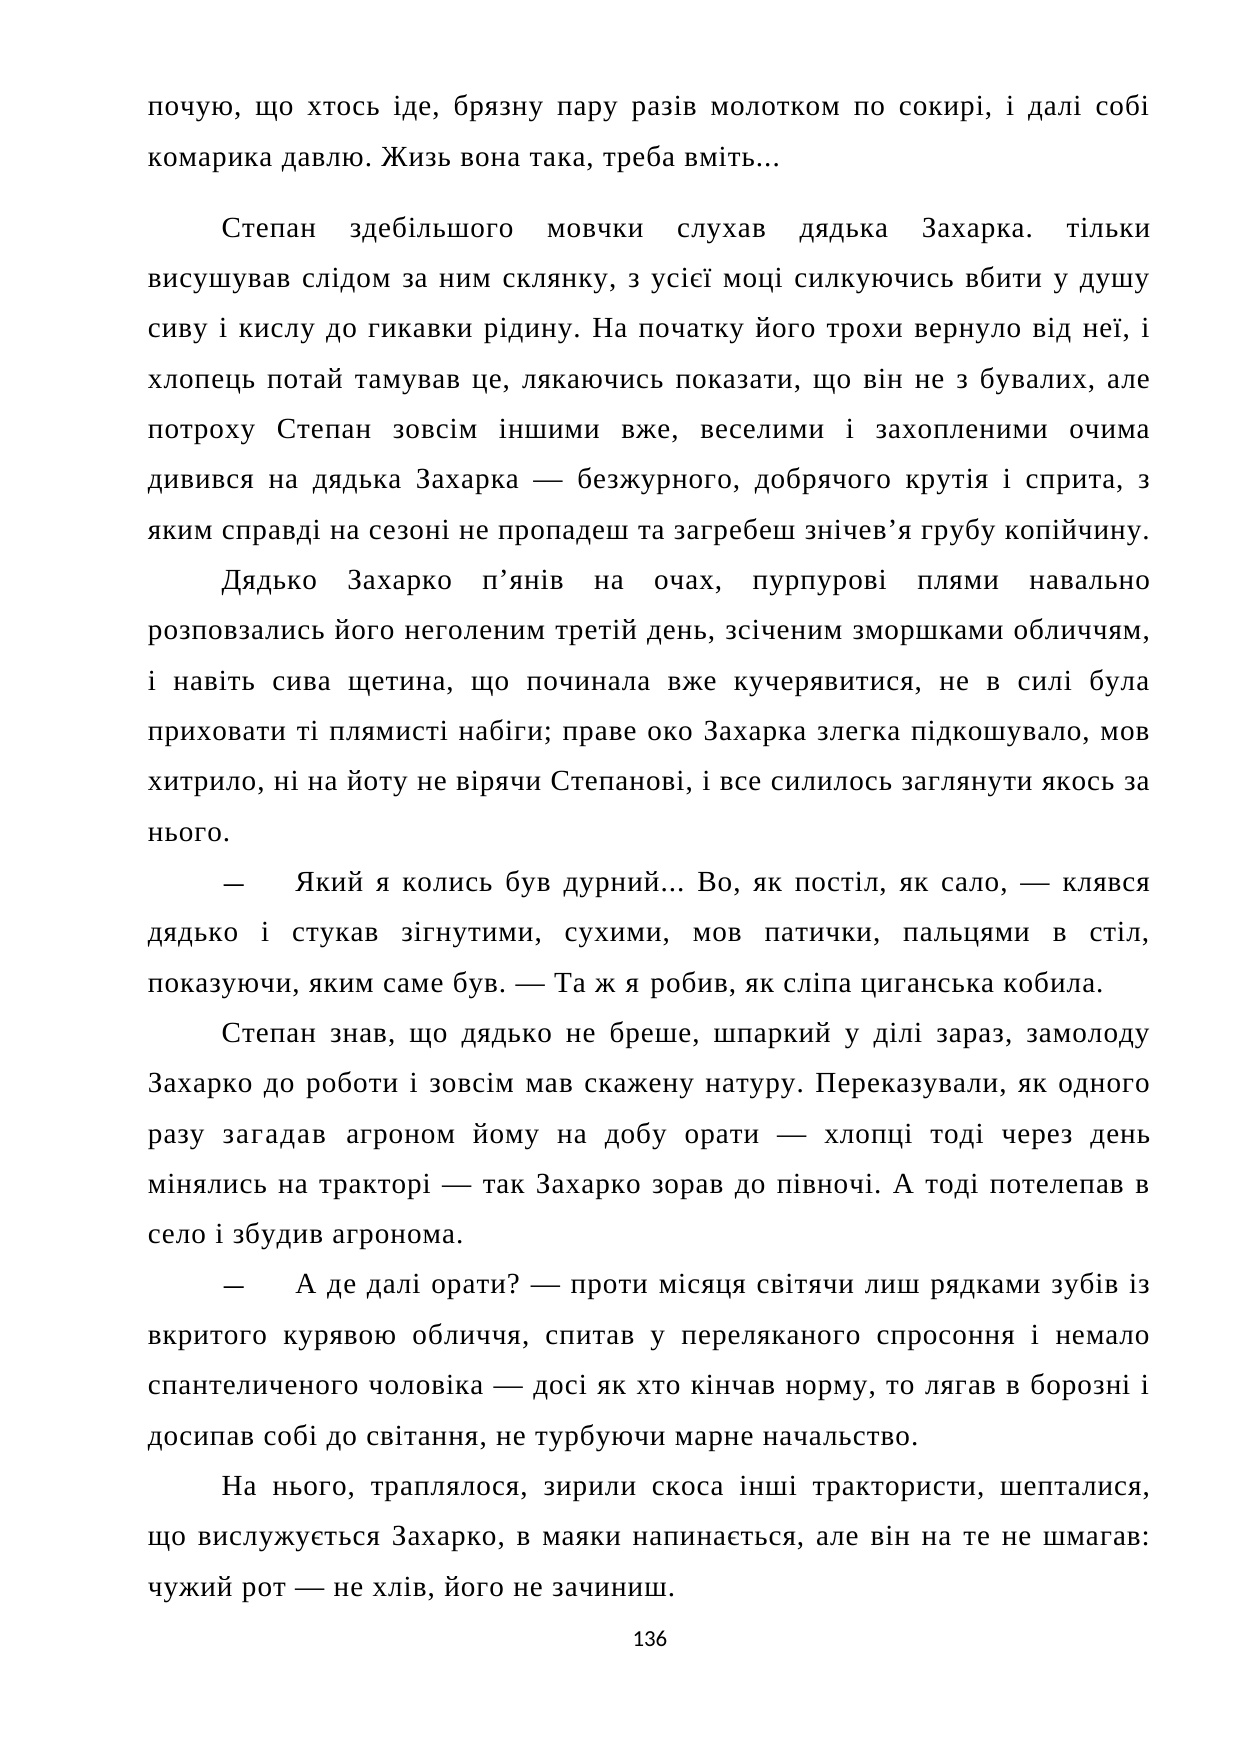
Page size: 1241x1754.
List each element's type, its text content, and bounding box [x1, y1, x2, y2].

text На нього, траплялося, зирили скоса інші трактористи, шепталися, що вислужується Захарко, в маяки напинається, але він на те не шмагав: чужий рот — не хлів, його не зачиниш. [148, 1468, 1152, 1602]
text Степан здебільшого мовчки слухав дядька Захарка. тільки висушував слідом за ним склянку, з усієї моці силкуючись вбити у душу сиву і кислу до гикавки рідину. На початку його трохи вернуло від неї, і хлопець потай тамував це, лякаючись показати, що він не з бувалих, але потроху Степан зовсім іншими вже, веселими і захопленими очима дивився на дядька Захарка — безжурного, добрячого крутія і сприта, з яким справді на сезоні не пропадеш та загребеш знічев’я грубу копійчину. [148, 210, 1152, 545]
list А де далі орати? — проти місяця світячи лиш рядками зубів із вкритого курявою обличчя, спитав у переляканого спросоння і немало спантеличеного чоловіка — досі як хто кінчав норму, то лягав в борозні і досипав собі до світання, не турбуючи марне начальство. [148, 1267, 1152, 1451]
list Який я колись був дурний... Во, як постіл, як сало, — клявся дядько і стукав зігнутими, сухими, мов патички, пальцями в стіл, показуючи, яким саме був. — Та ж я робив, як сліпа циганська кобила. [148, 864, 1152, 998]
text Степан знав, що дядько не бреше, шпаркий у ділі зараз, замолоду Захарко до роботи і зовсім мав скажену натуру. Переказували, як одного разу загадав агроном йому на добу орати — хлопці тоді через день мінялись на тракторі — так Захарко зорав до півночі. А тоді потелепав в село і збудив агронома. [148, 1015, 1152, 1250]
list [148, 88, 1152, 172]
text Дядько Захарко п’янів на очах, пурпурові плями навально розповзались його неголеним третій день, зсіченим зморшками обличчям, і навіть сива щетина, що починала вже кучерявитися, не в силі була приховати ті плямисті набіги; праве око Захарка злегка підкошувало, мов хитрило, ні на йоту не вірячи Степанові, і все силилось заглянути якось за нього. [148, 562, 1152, 847]
